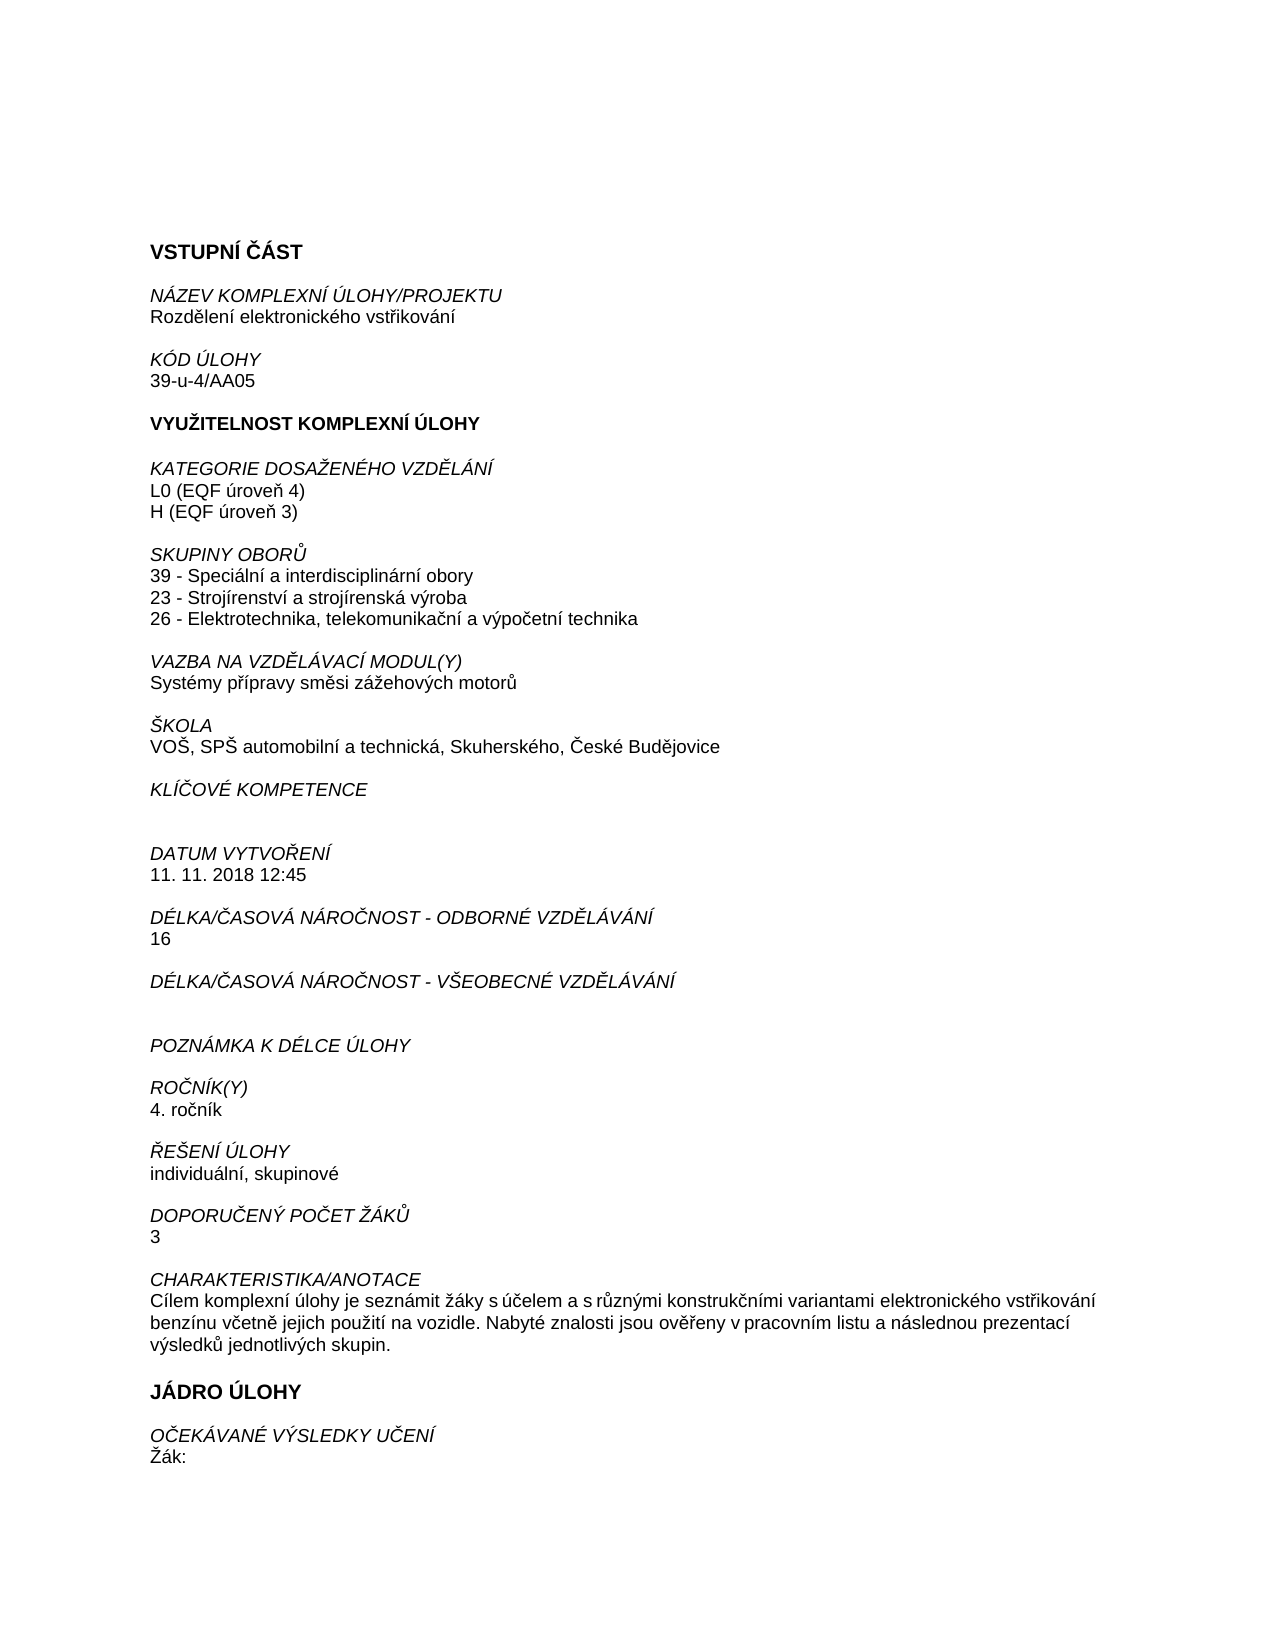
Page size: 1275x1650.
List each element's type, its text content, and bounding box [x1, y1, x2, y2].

text 16 [150, 928, 1125, 949]
subtitle Řešení úlohy [150, 1141, 1125, 1162]
text 4. ročník [150, 1098, 1125, 1120]
subtitle Název komplexní úlohy/projektu [150, 284, 1125, 306]
subtitle Kód úlohy [150, 348, 1125, 370]
text 3 [150, 1226, 1125, 1248]
subtitle VSTUPNÍ ČÁST [150, 240, 1125, 264]
text VOŠ, SPŠ automobilní a technická, Skuherského, České Budějovice [150, 736, 1125, 758]
text Cílem komplexní úlohy je seznámit žáky s účelem a s různými konstrukčními variantami elektronického vstřikování benzínu včetně jejich použití na vozidle. Nabyté znalosti jsou ověřeny v pracovním listu a následnou prezentací výsledků jednotlivých skupin. [150, 1290, 1125, 1355]
subtitle Škola [150, 714, 1125, 736]
subtitle Vazba na vzdělávací modul(y) [150, 651, 1125, 672]
subtitle Klíčové kompetence [150, 778, 1125, 800]
text Rozdělení elektronického vstřikování [150, 306, 1125, 328]
subtitle Očekávané výsledky učení [150, 1425, 1125, 1446]
text individuální, skupinové [150, 1162, 1125, 1184]
subtitle Délka/časová náročnost - Odborné vzdělávání [150, 906, 1125, 928]
subtitle Ročník(y) [150, 1077, 1125, 1098]
text 39 - Speciální a interdisciplinární obory [150, 565, 1125, 587]
text 26 - Elektrotechnika, telekomunikační a výpočetní technika [150, 608, 1125, 630]
subtitle Poznámka k délce úlohy [150, 1034, 1125, 1056]
subtitle Kategorie dosaženého vzdělání [150, 458, 1125, 479]
subtitle Skupiny oborů [150, 543, 1125, 565]
subtitle Délka/časová náročnost - Všeobecné vzdělávání [150, 970, 1125, 992]
text Systémy přípravy směsi zážehových motorů [150, 672, 1125, 694]
subtitle Doporučený počet žáků [150, 1205, 1125, 1226]
text L0 (EQF úroveň 4) [150, 479, 1125, 501]
subtitle Charakteristika/anotace [150, 1269, 1125, 1290]
subtitle JÁDRO ÚLOHY [150, 1380, 1125, 1404]
text 39-u-4/AA05 [150, 370, 1125, 392]
text H (EQF úroveň 3) [150, 501, 1125, 523]
text 11. 11. 2018 12:45 [150, 864, 1125, 886]
subtitle Využitelnost komplexní úlohy [150, 412, 1125, 434]
text 23 - Strojírenství a strojírenská výroba [150, 587, 1125, 608]
subtitle Datum vytvoření [150, 842, 1125, 864]
text Žák: [150, 1446, 1125, 1468]
